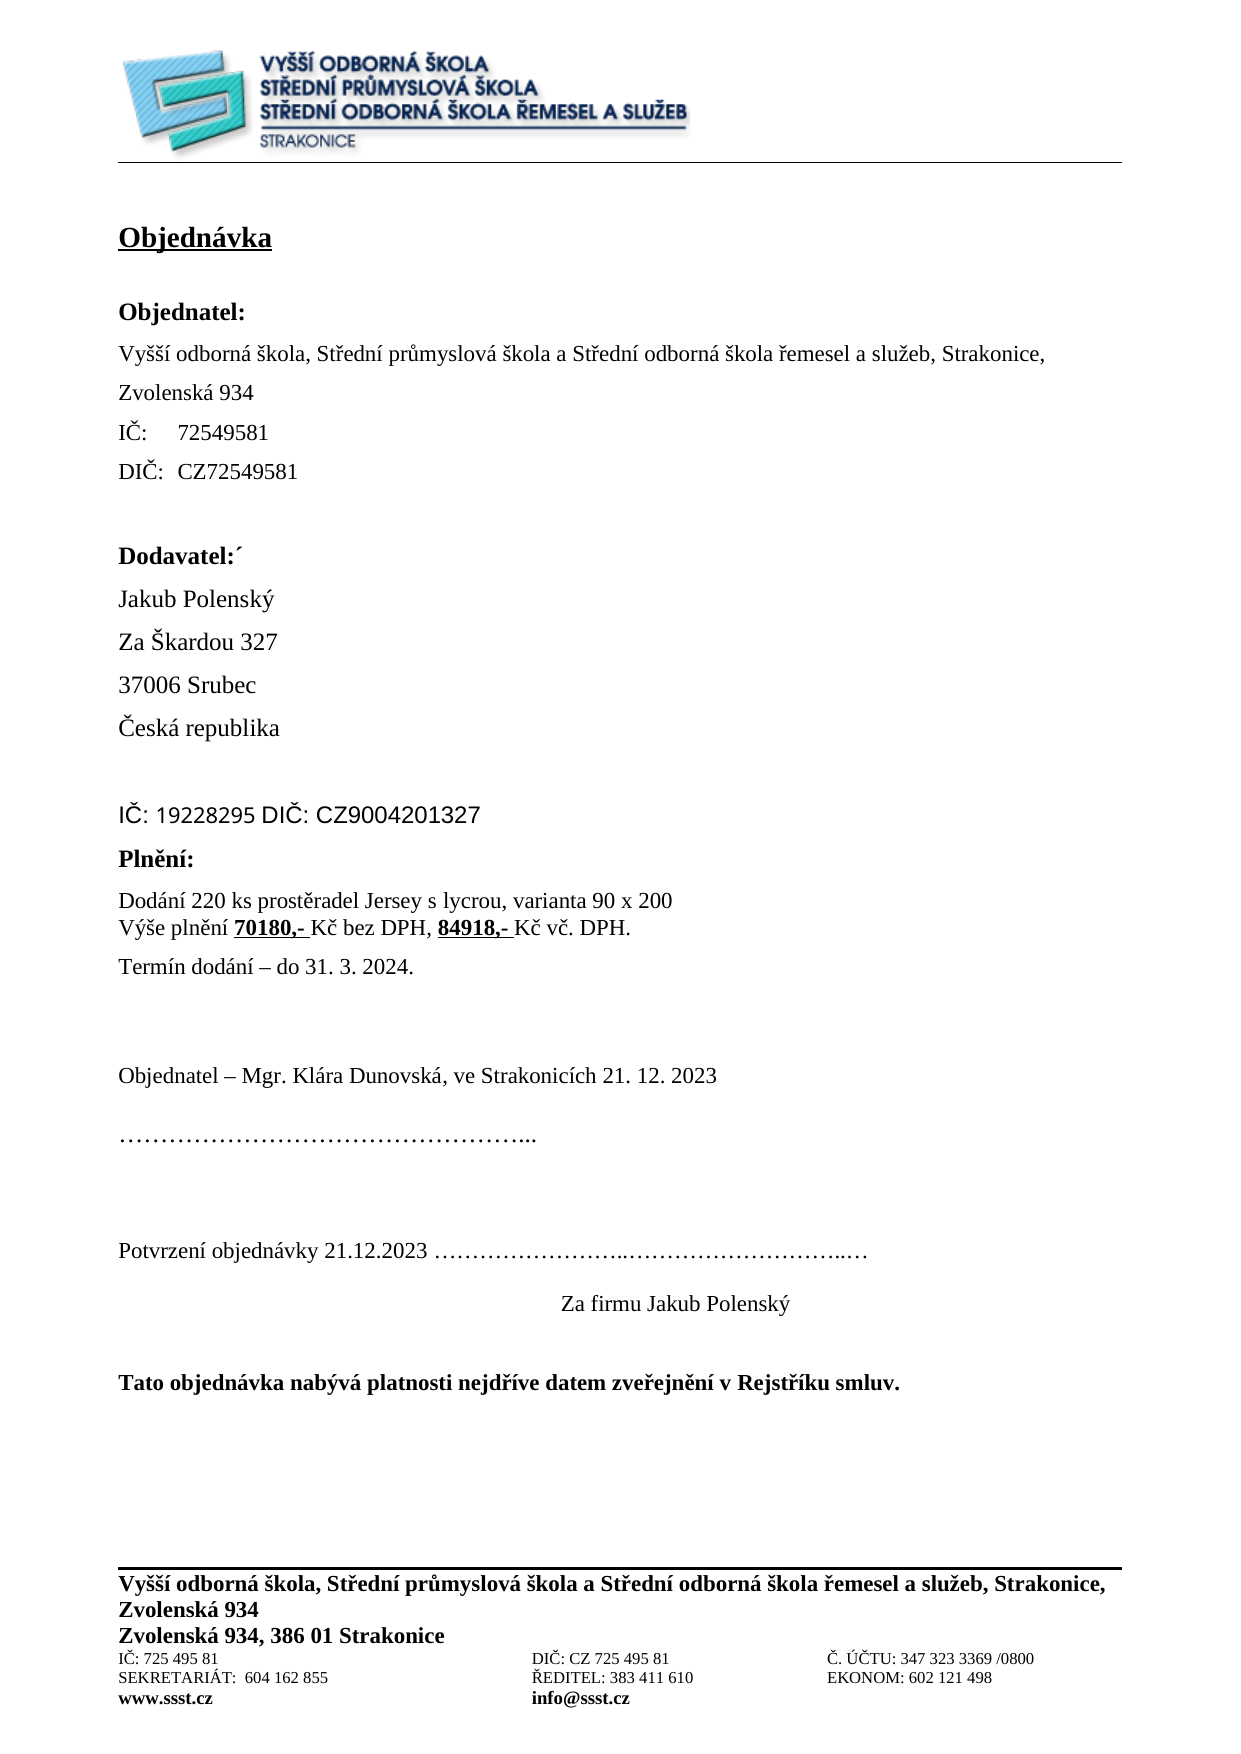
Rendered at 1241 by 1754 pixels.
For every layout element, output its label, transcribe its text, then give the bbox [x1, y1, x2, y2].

text 37006 Srubec [118, 670, 1122, 699]
text DIČ: CZ72549581 [118, 458, 1122, 485]
text Objednávka [118, 220, 1122, 254]
text …………………………………………... [118, 1118, 1122, 1148]
text Termín dodání – do 31. 3. 2024. [118, 953, 1122, 980]
text Tato objednávka nabývá platnosti nejdříve datem zveřejnění v Rejstříku smluv. [118, 1368, 1122, 1395]
text Vyšší odborná škola, Střední průmyslová škola a Střední odborná škola řemesel a služeb, Strakonice, Zvolenská 934 [118, 340, 1122, 406]
text Objednatel – Mgr. Klára Dunovská, ve Strakonicích 21. 12. 2023 [118, 1059, 1122, 1088]
text Potvrzení objednávky 21.12.2023 ……………………..………………………..… [118, 1237, 1122, 1263]
text Výše plnění 70180,- Kč bez DPH, 84918,- Kč vč. DPH. [118, 914, 1122, 940]
text Dodání 220 ks prostěradel Jersey s lycrou, varianta 90 x 200 [118, 888, 1122, 914]
picture [118, 44, 690, 162]
text Za Škardou 327 [118, 627, 1122, 656]
text Česká republika [118, 713, 1122, 742]
text IČ: 19228295 DIČ: CZ9004201327 [261, 800, 1122, 829]
text Dodavatel:´ [118, 541, 1122, 570]
text Plnění: [118, 844, 1122, 873]
text Jakub Polenský [118, 584, 1122, 613]
text Za firmu Jakub Polenský [118, 1289, 1122, 1316]
text IČ: 72549581 [118, 419, 1122, 445]
text Objednatel: [118, 297, 1122, 326]
